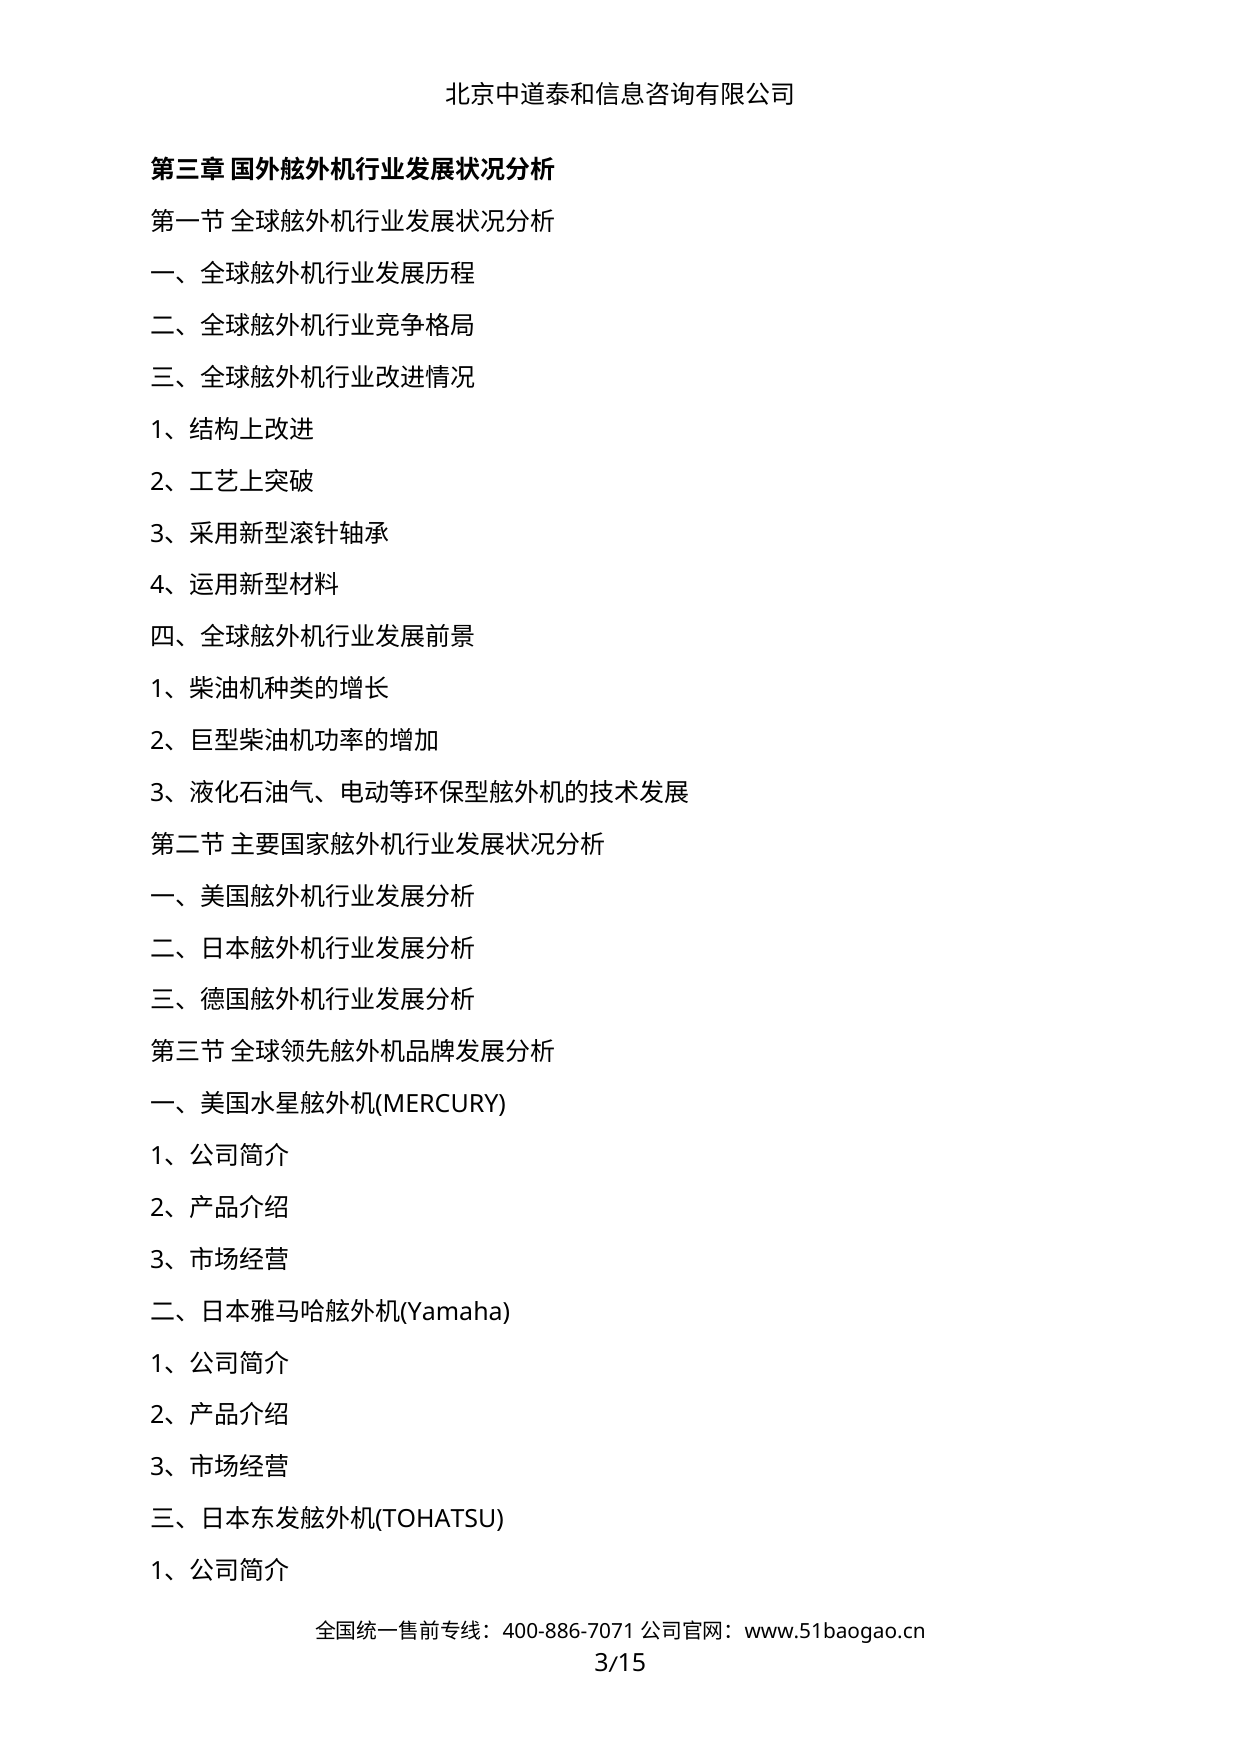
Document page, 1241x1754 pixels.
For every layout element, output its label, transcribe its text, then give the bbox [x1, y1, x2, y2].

text 三、全球舷外机行业改进情况 [150, 357, 1090, 394]
text 1、公司简介 [150, 1343, 1090, 1379]
text 1、公司简介 [150, 1551, 1090, 1587]
text 2、产品介绍 [150, 1395, 1090, 1431]
text 一、美国水星舷外机(MERCURY) [150, 1084, 1090, 1120]
text 二、全球舷外机行业竞争格局 [150, 306, 1090, 342]
text 三、德国舷外机行业发展分析 [150, 980, 1090, 1016]
text 第二节 主要国家舷外机行业发展状况分析 [150, 824, 1090, 861]
text 第一节 全球舷外机行业发展状况分析 [150, 202, 1090, 238]
text 一、全球舷外机行业发展历程 [150, 254, 1090, 290]
text 3、采用新型滚针轴承 [150, 513, 1090, 549]
text 第三节 全球领先舷外机品牌发展分析 [150, 1032, 1090, 1068]
text 1、公司简介 [150, 1136, 1090, 1172]
text 一、美国舷外机行业发展分析 [150, 876, 1090, 912]
text 1、结构上改进 [150, 409, 1090, 446]
text 二、日本舷外机行业发展分析 [150, 928, 1090, 964]
text 3、市场经营 [150, 1447, 1090, 1483]
text 二、日本雅马哈舷外机(Yamaha) [150, 1291, 1090, 1327]
text 2、产品介绍 [150, 1187, 1090, 1224]
text 2、工艺上突破 [150, 461, 1090, 497]
text 3、液化石油气、电动等环保型舷外机的技术发展 [150, 772, 1090, 809]
text 四、全球舷外机行业发展前景 [150, 617, 1090, 653]
text 1、柴油机种类的增长 [150, 669, 1090, 705]
text 3、市场经营 [150, 1239, 1090, 1276]
text 第三章 国外舷外机行业发展状况分析 [150, 150, 1090, 186]
text 三、日本东发舷外机(TOHATSU) [150, 1499, 1090, 1535]
text 2、巨型柴油机功率的增加 [150, 721, 1090, 757]
text 4、运用新型材料 [150, 565, 1090, 601]
